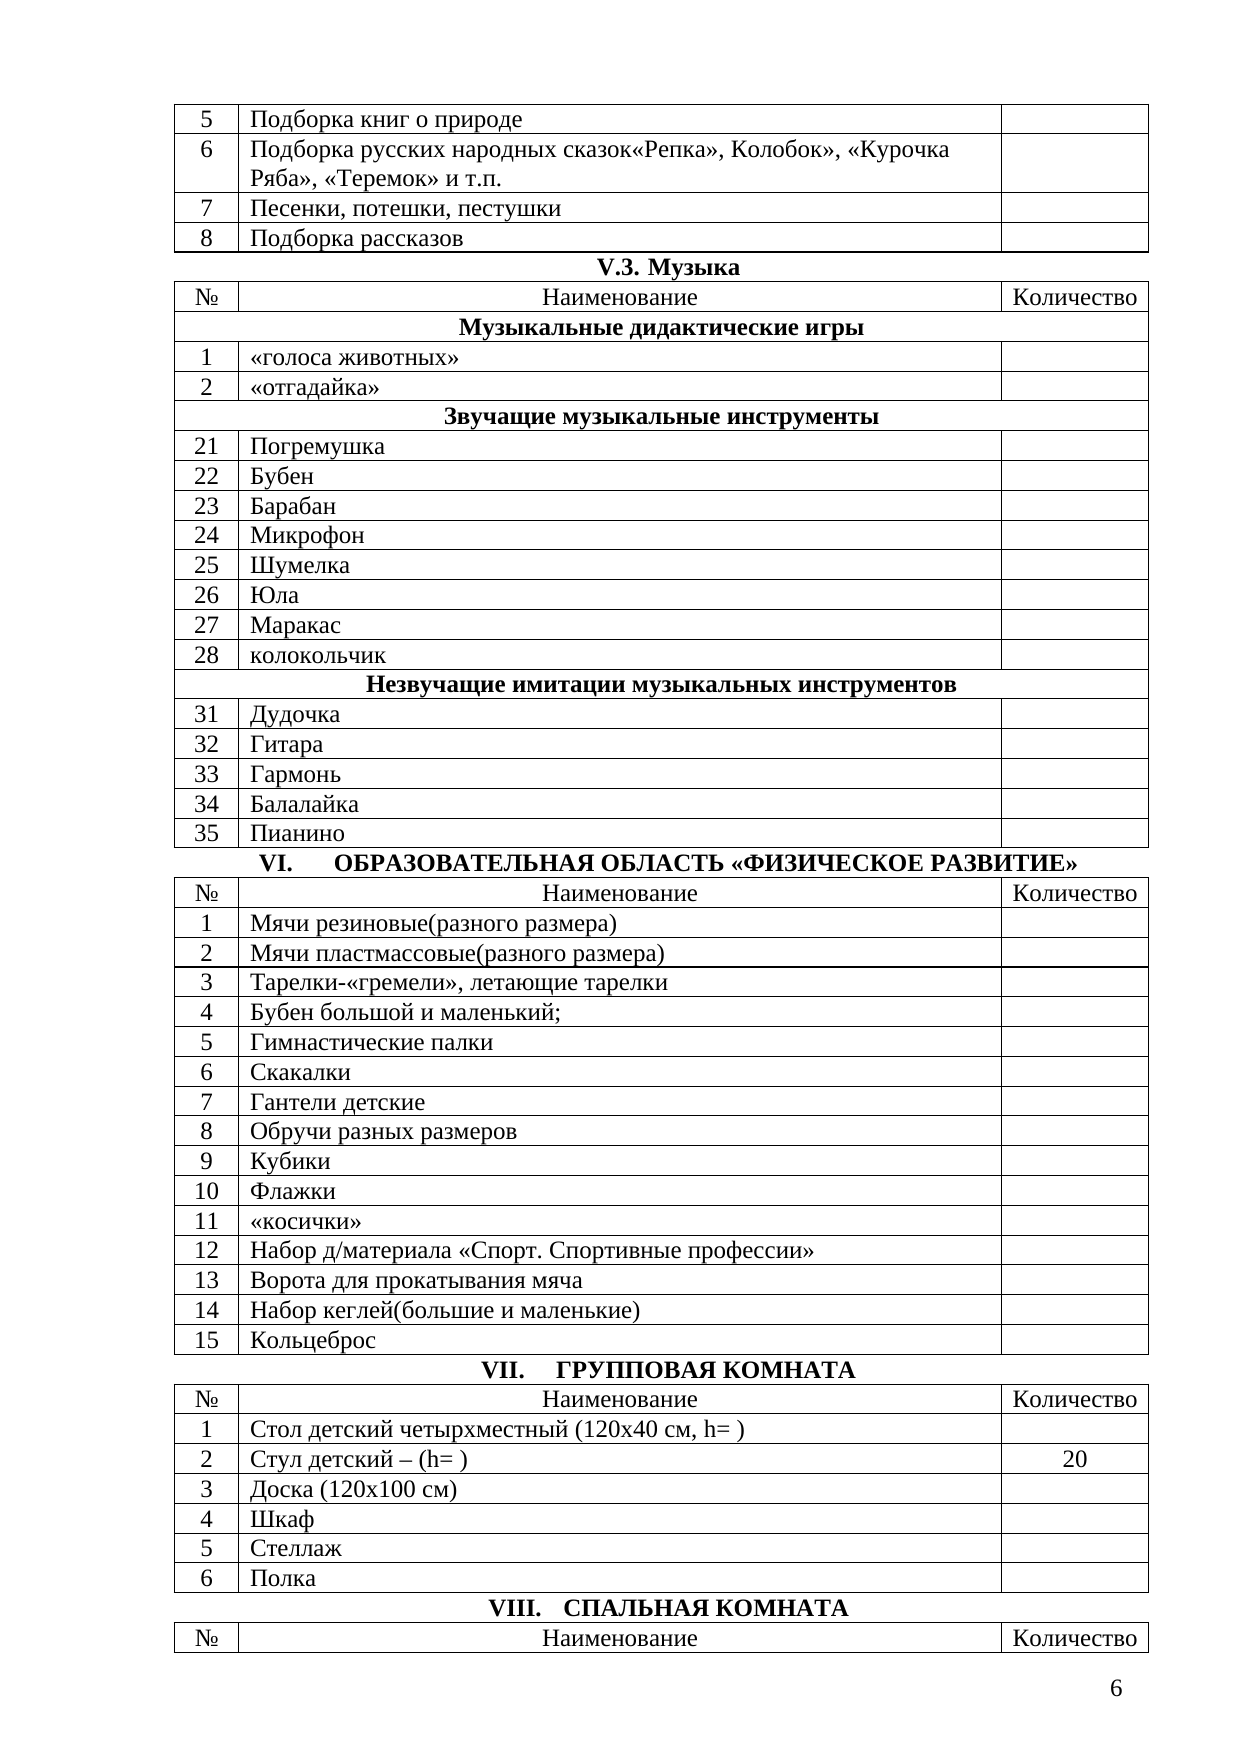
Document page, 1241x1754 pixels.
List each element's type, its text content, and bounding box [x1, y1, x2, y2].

table_cell [1002, 521, 1148, 549]
table_cell 32 [175, 729, 238, 758]
table_cell [1002, 1176, 1148, 1205]
table_cell [1002, 908, 1148, 937]
table_cell 25 [175, 550, 238, 579]
table_cell колокольчик [239, 640, 1001, 668]
table_cell [1002, 1087, 1148, 1115]
table_cell [1002, 134, 1148, 192]
table_cell Мячи резиновые(разного размера) [239, 908, 1001, 937]
table_cell Гармонь [239, 759, 1001, 788]
table_cell [1002, 580, 1148, 609]
table_cell 7 [175, 1087, 238, 1115]
table_cell Музыкальные дидактические игры [175, 312, 1148, 341]
table_header Количество [1002, 1385, 1148, 1413]
table_cell 2 [175, 1444, 238, 1473]
table_cell Мячи пластмассовые(разного размера) [239, 938, 1001, 966]
table_cell [1002, 1057, 1148, 1086]
table_cell Скакалки [239, 1057, 1001, 1086]
table_cell Подборка книг о природе [239, 105, 1001, 133]
table_cell Барабан [239, 491, 1001, 519]
table_cell [1002, 491, 1148, 519]
table_cell 1 [175, 342, 238, 371]
table_cell Погремушка [239, 431, 1001, 460]
table_cell «косички» [239, 1206, 1001, 1234]
table_cell Кольцеброс [239, 1325, 1001, 1354]
table_cell [1002, 938, 1148, 966]
table_cell [1002, 610, 1148, 639]
table_cell 5 [175, 1534, 238, 1562]
table_cell [1002, 1534, 1148, 1562]
table_cell [1002, 968, 1148, 996]
table_cell 8 [175, 223, 238, 251]
table_cell [1002, 461, 1148, 490]
table_cell [1002, 1325, 1148, 1354]
table_cell [1002, 640, 1148, 668]
table_cell [1002, 1265, 1148, 1294]
table_cell «голоса животных» [239, 342, 1001, 371]
table_cell 6 [175, 1563, 238, 1592]
table_cell 1 [175, 1414, 238, 1443]
table_cell 8 [175, 1116, 238, 1145]
table_cell Стеллаж [239, 1534, 1001, 1562]
table_cell [1002, 550, 1148, 579]
table_header Количество [1002, 282, 1148, 311]
table_cell 4 [175, 997, 238, 1026]
list ГРУППОВАЯ КОМНАТА [215, 1355, 1122, 1383]
table_cell [1002, 1474, 1148, 1503]
table_cell Полка [239, 1563, 1001, 1592]
table_cell Подборка русских народных сказок«Репка», Колобок», «Курочка Ряба», «Теремок» и т.п. [239, 134, 1001, 192]
table_cell 33 [175, 759, 238, 788]
table_cell 23 [175, 491, 238, 519]
table_cell Звучащие музыкальные инструменты [175, 401, 1148, 430]
table_cell Гитара [239, 729, 1001, 758]
table_cell [1002, 1295, 1148, 1324]
table_cell [1002, 1027, 1148, 1056]
table_header Наименование [239, 282, 1001, 311]
table_header № [175, 878, 238, 907]
table_header Наименование [239, 1623, 1001, 1652]
table_cell Шумелка [239, 550, 1001, 579]
table_cell [1002, 105, 1148, 133]
table_cell 3 [175, 1474, 238, 1503]
table_cell Флажки [239, 1176, 1001, 1205]
table_cell 22 [175, 461, 238, 490]
table_cell [1002, 372, 1148, 400]
list Музыка [215, 253, 1122, 281]
table_cell [1002, 729, 1148, 758]
table_cell 2 [175, 372, 238, 400]
table_cell Шкаф [239, 1504, 1001, 1532]
table_cell [1002, 1116, 1148, 1145]
table_cell 5 [175, 1027, 238, 1056]
table_cell [1002, 1504, 1148, 1532]
table_cell [1002, 193, 1148, 222]
table_cell 34 [175, 789, 238, 817]
table_cell Незвучащие имитации музыкальных инструментов [175, 670, 1148, 698]
table_cell 4 [175, 1504, 238, 1532]
table_cell Стул детский – (h= ) [239, 1444, 1001, 1473]
table_cell 2 [175, 938, 238, 966]
table_cell [1002, 1414, 1148, 1443]
table_cell Бубен большой и маленький; [239, 997, 1001, 1026]
table_cell Доска (120х100 см) [239, 1474, 1001, 1503]
table_cell 10 [175, 1176, 238, 1205]
table_cell Набор кеглей(большие и маленькие) [239, 1295, 1001, 1324]
table_cell 12 [175, 1236, 238, 1264]
table_cell Микрофон [239, 521, 1001, 549]
list CПАЛЬНАЯ КОМНАТА [215, 1593, 1122, 1622]
table_cell Дудочка [239, 699, 1001, 728]
table_cell [1002, 997, 1148, 1026]
table_cell 5 [175, 105, 238, 133]
table_cell 26 [175, 580, 238, 609]
table_cell Гантели детские [239, 1087, 1001, 1115]
table_cell [1002, 342, 1148, 371]
table_header Наименование [239, 878, 1001, 907]
table_cell Бубен [239, 461, 1001, 490]
table_cell [1002, 1563, 1148, 1592]
table_cell [1002, 223, 1148, 251]
table_cell 3 [175, 968, 238, 996]
table_cell Песенки, потешки, пестушки [239, 193, 1001, 222]
table_cell Тарелки-«гремели», летающие тарелки [239, 968, 1001, 996]
table_cell Набор д/материала «Спорт. Спортивные профессии» [239, 1236, 1001, 1264]
table_cell 28 [175, 640, 238, 668]
table_cell 24 [175, 521, 238, 549]
table_cell 1 [175, 908, 238, 937]
table_header Количество [1002, 1623, 1148, 1652]
table_cell [1002, 789, 1148, 817]
table_cell 20 [1002, 1444, 1148, 1473]
table_cell Кубики [239, 1146, 1001, 1175]
table_header Наименование [239, 1385, 1001, 1413]
table_cell Маракас [239, 610, 1001, 639]
table_cell Пианино [239, 819, 1001, 847]
table_cell 6 [175, 1057, 238, 1086]
table_cell 15 [175, 1325, 238, 1354]
table_cell Ворота для прокатывания мяча [239, 1265, 1001, 1294]
table_cell [1002, 819, 1148, 847]
table_cell 14 [175, 1295, 238, 1324]
table_cell 9 [175, 1146, 238, 1175]
table_cell 11 [175, 1206, 238, 1234]
table_cell «отгадайка» [239, 372, 1001, 400]
table_cell Подборка рассказов [239, 223, 1001, 251]
table_cell 7 [175, 193, 238, 222]
table_cell [1002, 1146, 1148, 1175]
table_header № [175, 1623, 238, 1652]
table_cell 6 [175, 134, 238, 192]
table_cell Стол детский четырхместный (120х40 см, h= ) [239, 1414, 1001, 1443]
table_cell [1002, 759, 1148, 788]
table_cell 13 [175, 1265, 238, 1294]
table_header № [175, 1385, 238, 1413]
table_cell 27 [175, 610, 238, 639]
table_cell Юла [239, 580, 1001, 609]
table_cell 31 [175, 699, 238, 728]
table_cell Балалайка [239, 789, 1001, 817]
table_cell [1002, 431, 1148, 460]
table_cell 21 [175, 431, 238, 460]
table_cell Обручи разных размеров [239, 1116, 1001, 1145]
list ОБРАЗОВАТЕЛЬНАЯ ОБЛАСТЬ «ФИЗИЧЕСКОЕ РАЗВИТИЕ» [215, 848, 1122, 877]
table_cell 35 [175, 819, 238, 847]
table_header Количество [1002, 878, 1148, 907]
table_cell [1002, 1236, 1148, 1264]
table_cell [1002, 1206, 1148, 1234]
table_header № [175, 282, 238, 311]
table_cell Гимнастические палки [239, 1027, 1001, 1056]
table_cell [1002, 699, 1148, 728]
